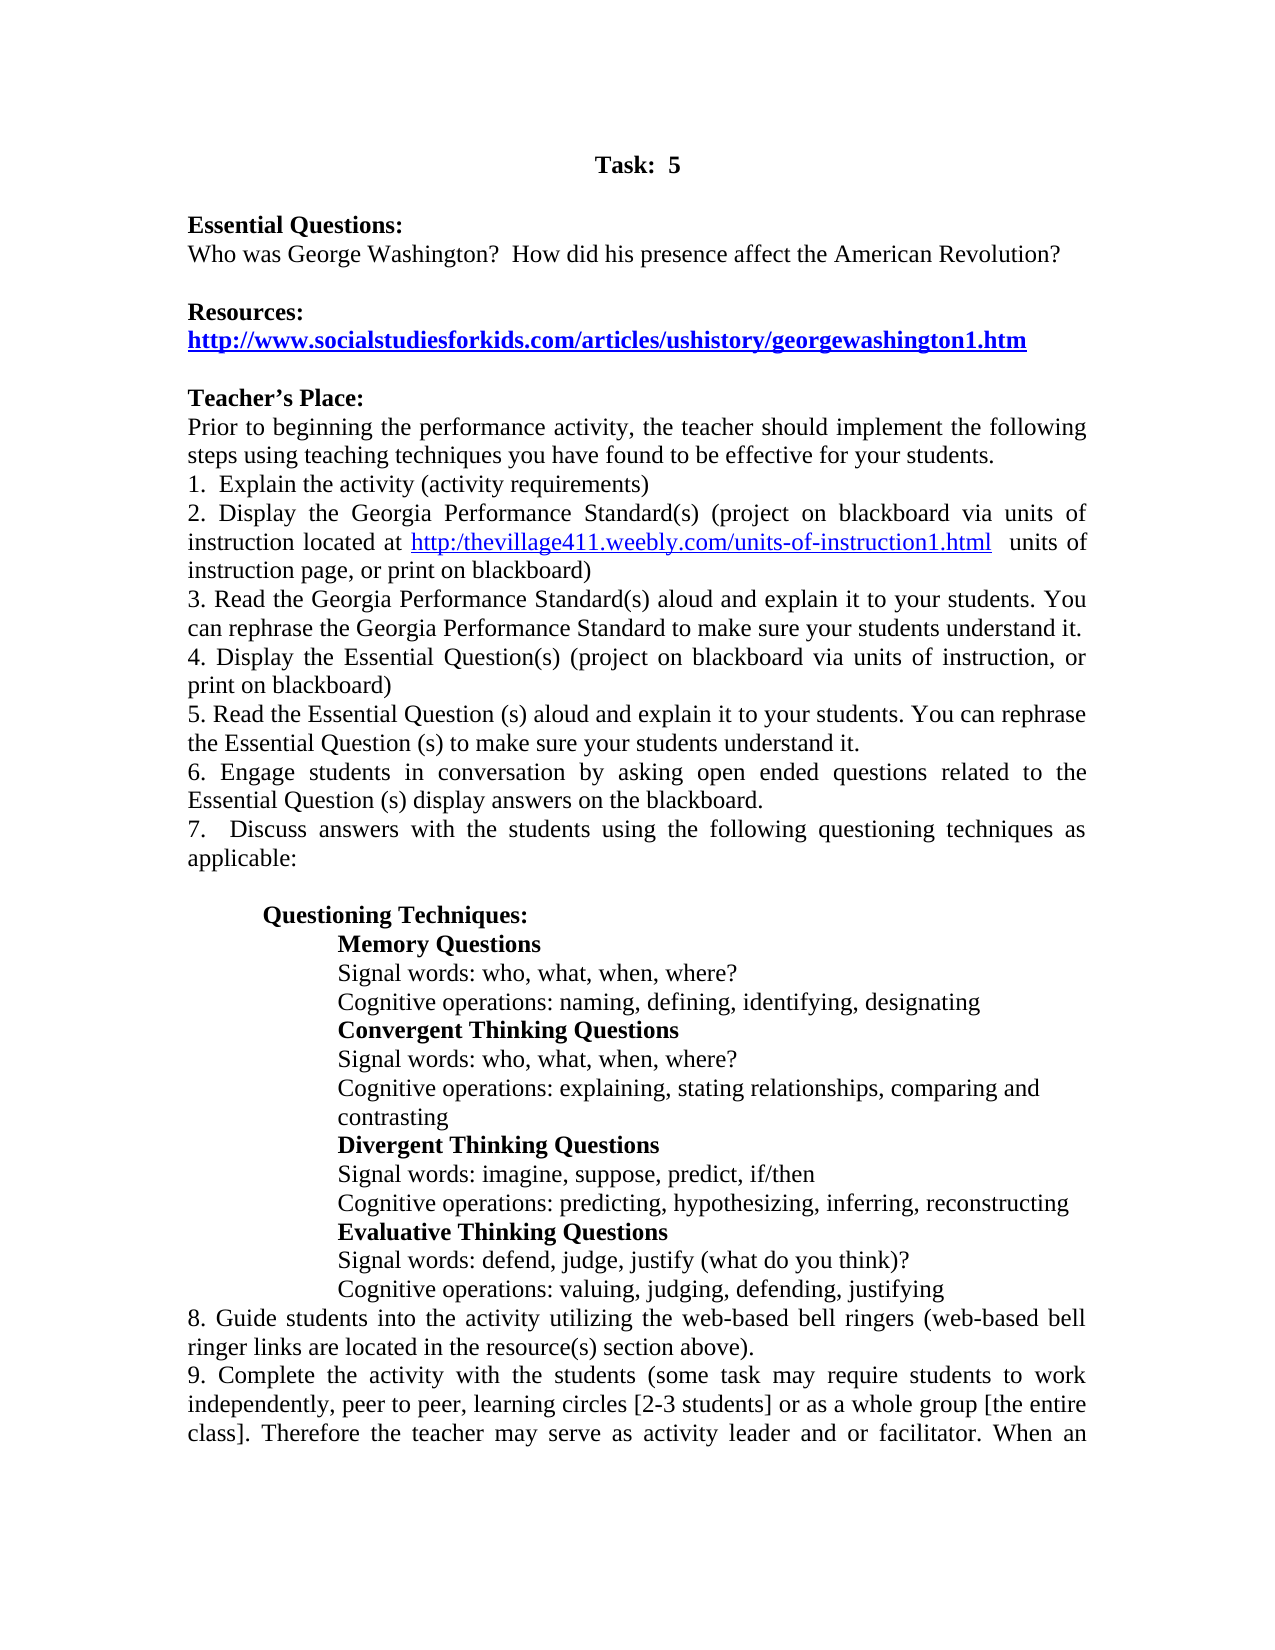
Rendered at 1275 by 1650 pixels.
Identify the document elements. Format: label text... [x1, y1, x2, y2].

text Questioning Techniques: [187, 900, 1087, 929]
text 8. Guide students into the activity utilizing the web-based bell ringers (web-based bell ringer links are located in the resource(s) section above). [187, 1303, 1087, 1360]
text Cognitive operations: naming, defining, identifying, designating [187, 987, 1087, 1015]
text Signal words: who, what, when, where? [187, 958, 1087, 987]
text contrasting [337, 1102, 1087, 1130]
text 4. Display the Essential Question(s) (project on blackboard via units of instruction, or print on blackboard) [187, 642, 1087, 699]
text Cognitive operations: predicting, hypothesizing, inferring, reconstructing [337, 1188, 1087, 1217]
text http://www.socialstudiesforkids.com/articles/ushistory/georgewashington1.htm [187, 325, 1087, 383]
text Signal words: defend, judge, justify (what do you think)? [187, 1245, 1087, 1274]
text Signal words: who, what, when, where? [187, 1044, 1087, 1073]
text Resources: [187, 297, 1087, 325]
text Prior to beginning the performance activity, the teacher should implement the following steps using teaching techniques you have found to be effective for your students. [187, 412, 1087, 469]
text Convergent Thinking Questions [262, 1015, 1087, 1044]
text Essential Questions: [187, 210, 1087, 239]
text 5. Read the Essential Question (s) aloud and explain it to your students. You can rephrase the Essential Question (s) to make sure your students understand it. [187, 699, 1087, 757]
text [187, 1360, 1087, 1447]
text 3. Read the Georgia Performance Standard(s) aloud and explain it to your students. You can rephrase the Georgia Performance Standard to make sure your students understand it. [187, 584, 1087, 642]
text Cognitive operations: explaining, stating relationships, comparing and [337, 1073, 1087, 1102]
text Divergent Thinking Questions [187, 1130, 1087, 1159]
text 2. Display the Georgia Performance Standard(s) (project on blackboard via units of instruction located at http:/thevillage411.weebly.com/units-of-instruction1.html units of instruction page, or print on blackboard) [187, 498, 1087, 584]
text 7. Discuss answers with the students using the following questioning techniques as applicable: [187, 814, 1087, 872]
text Cognitive operations: valuing, judging, defending, justifying [187, 1274, 1087, 1303]
text 6. Engage students in conversation by asking open ended questions related to the Essential Question (s) display answers on the blackboard. [187, 757, 1087, 814]
text Who was George Washington? How did his presence affect the American Revolution? [187, 239, 1087, 268]
text Memory Questions [262, 929, 1087, 958]
text Signal words: imagine, suppose, predict, if/then [187, 1159, 1087, 1188]
text 1. Explain the activity (activity requirements) [187, 469, 1087, 498]
text Teacher’s Place: [187, 383, 1087, 412]
text Task: 5 [187, 150, 1087, 179]
text Evaluative Thinking Questions [187, 1217, 1087, 1245]
